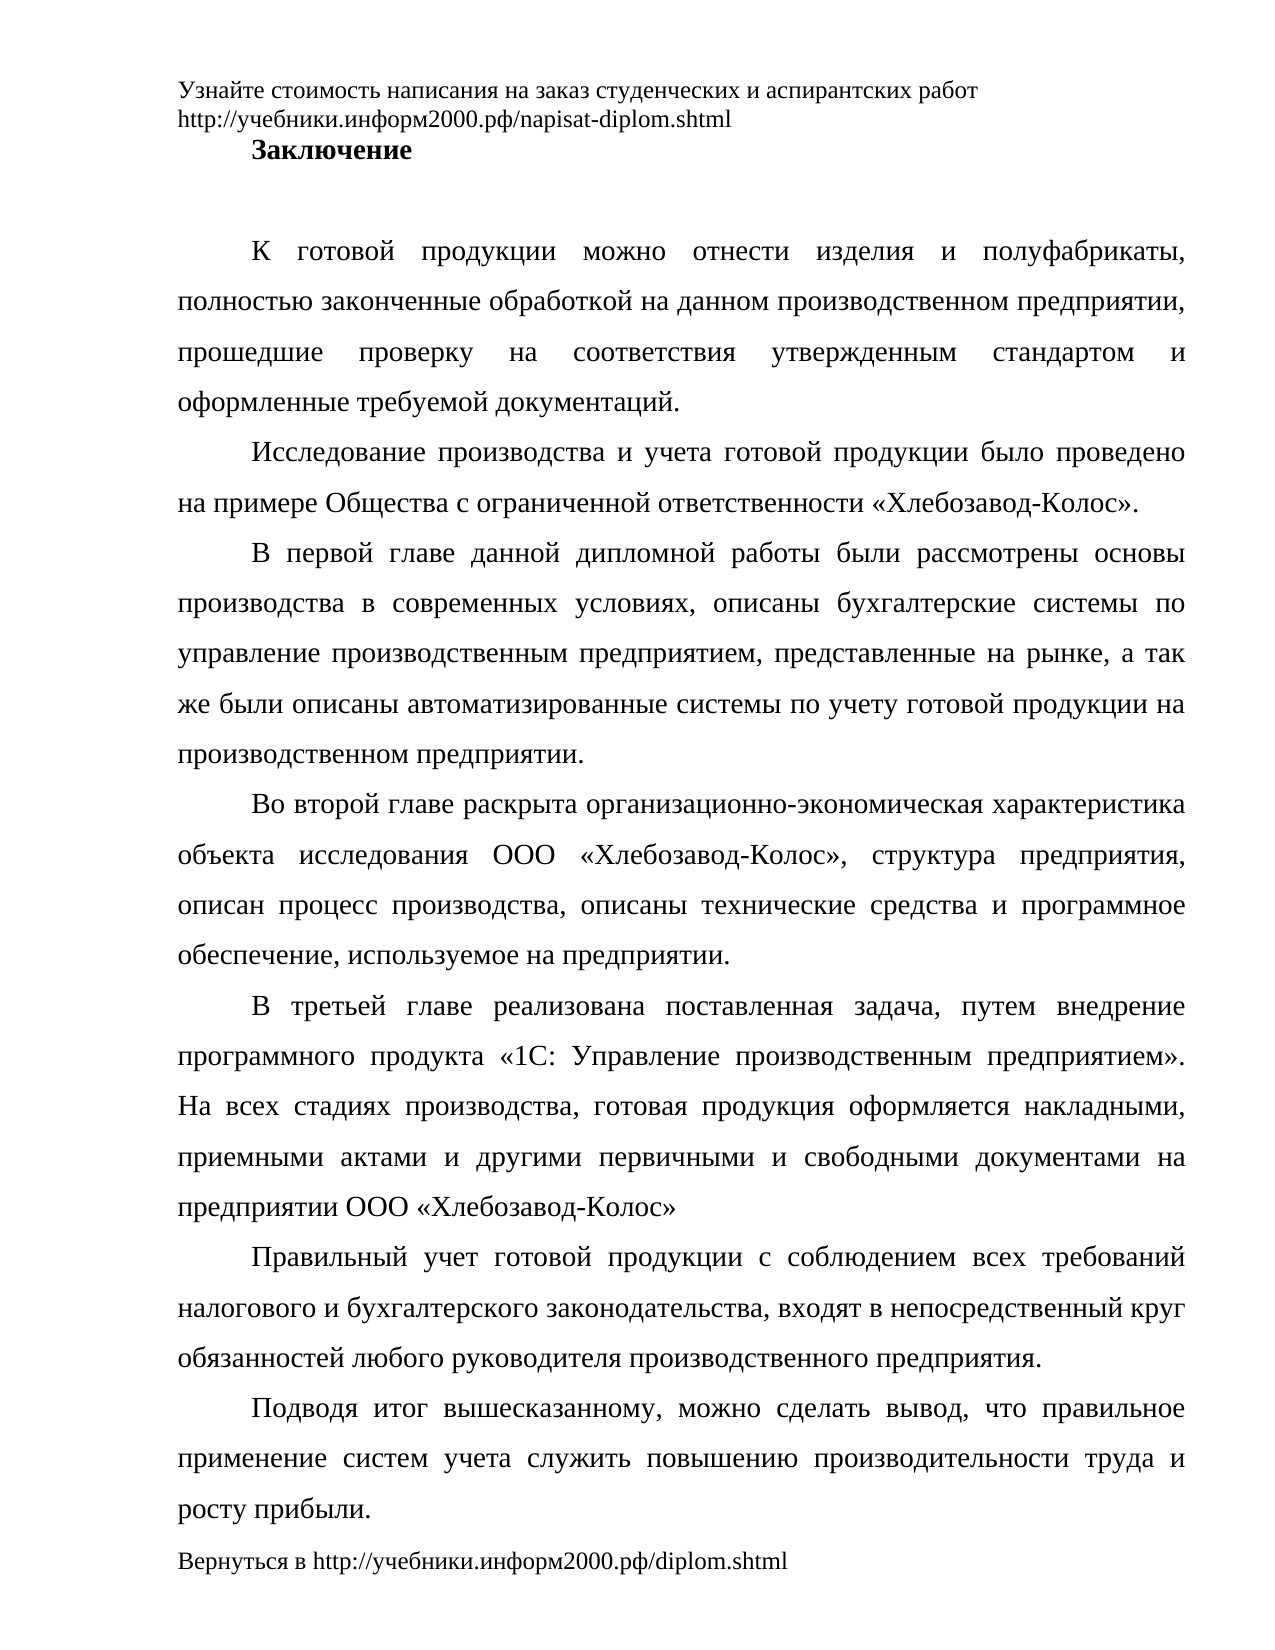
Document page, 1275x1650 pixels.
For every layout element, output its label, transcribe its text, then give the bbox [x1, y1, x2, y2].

text К готовой продукции можно отнести изделия и полуфабрикаты, полностью законченные обработкой на данном производственном предприятии, прошедшие проверку на соответствия утвержденным стандартом и оформленные требуемой документаций. [177, 233, 1186, 418]
text Исследование производства и учета готовой продукции было проведено на примере Общества с ограниченной ответственности «Хлебозавод-Колос». [177, 434, 1186, 518]
text Подводя итог вышесказанному, можно сделать вывод, что правильное применение систем учета служить повышению производительности труда и росту прибыли. [177, 1390, 1186, 1524]
subtitle Заключение [177, 132, 1186, 166]
text В первой главе данной дипломной работы были рассмотрены основы производства в современных условиях, описаны бухгалтерские системы по управление производственным предприятием, представленные на рынке, а так же были описаны автоматизированные системы по учету готовой продукции на производственном предприятии. [177, 535, 1186, 770]
text Во второй главе раскрыта организационно-экономическая характеристика объекта исследования ООО «Хлебозавод-Колос», структура предприятия, описан процесс производства, описаны технические средства и программное обеспечение, используемое на предприятии. [177, 787, 1186, 971]
text В третьей главе реализована поставленная задача, путем внедрение программного продукта «1С: Управление производственным предприятием». На всех стадиях производства, готовая продукция оформляется накладными, приемными актами и другими первичными и свободными документами на предприятии ООО «Хлебозавод-Колос» [177, 988, 1186, 1223]
text Правильный учет готовой продукции с соблюдением всех требований налогового и бухгалтерского законодательства, входят в непосредственный круг обязанностей любого руководителя производственного предприятия. [177, 1239, 1186, 1373]
